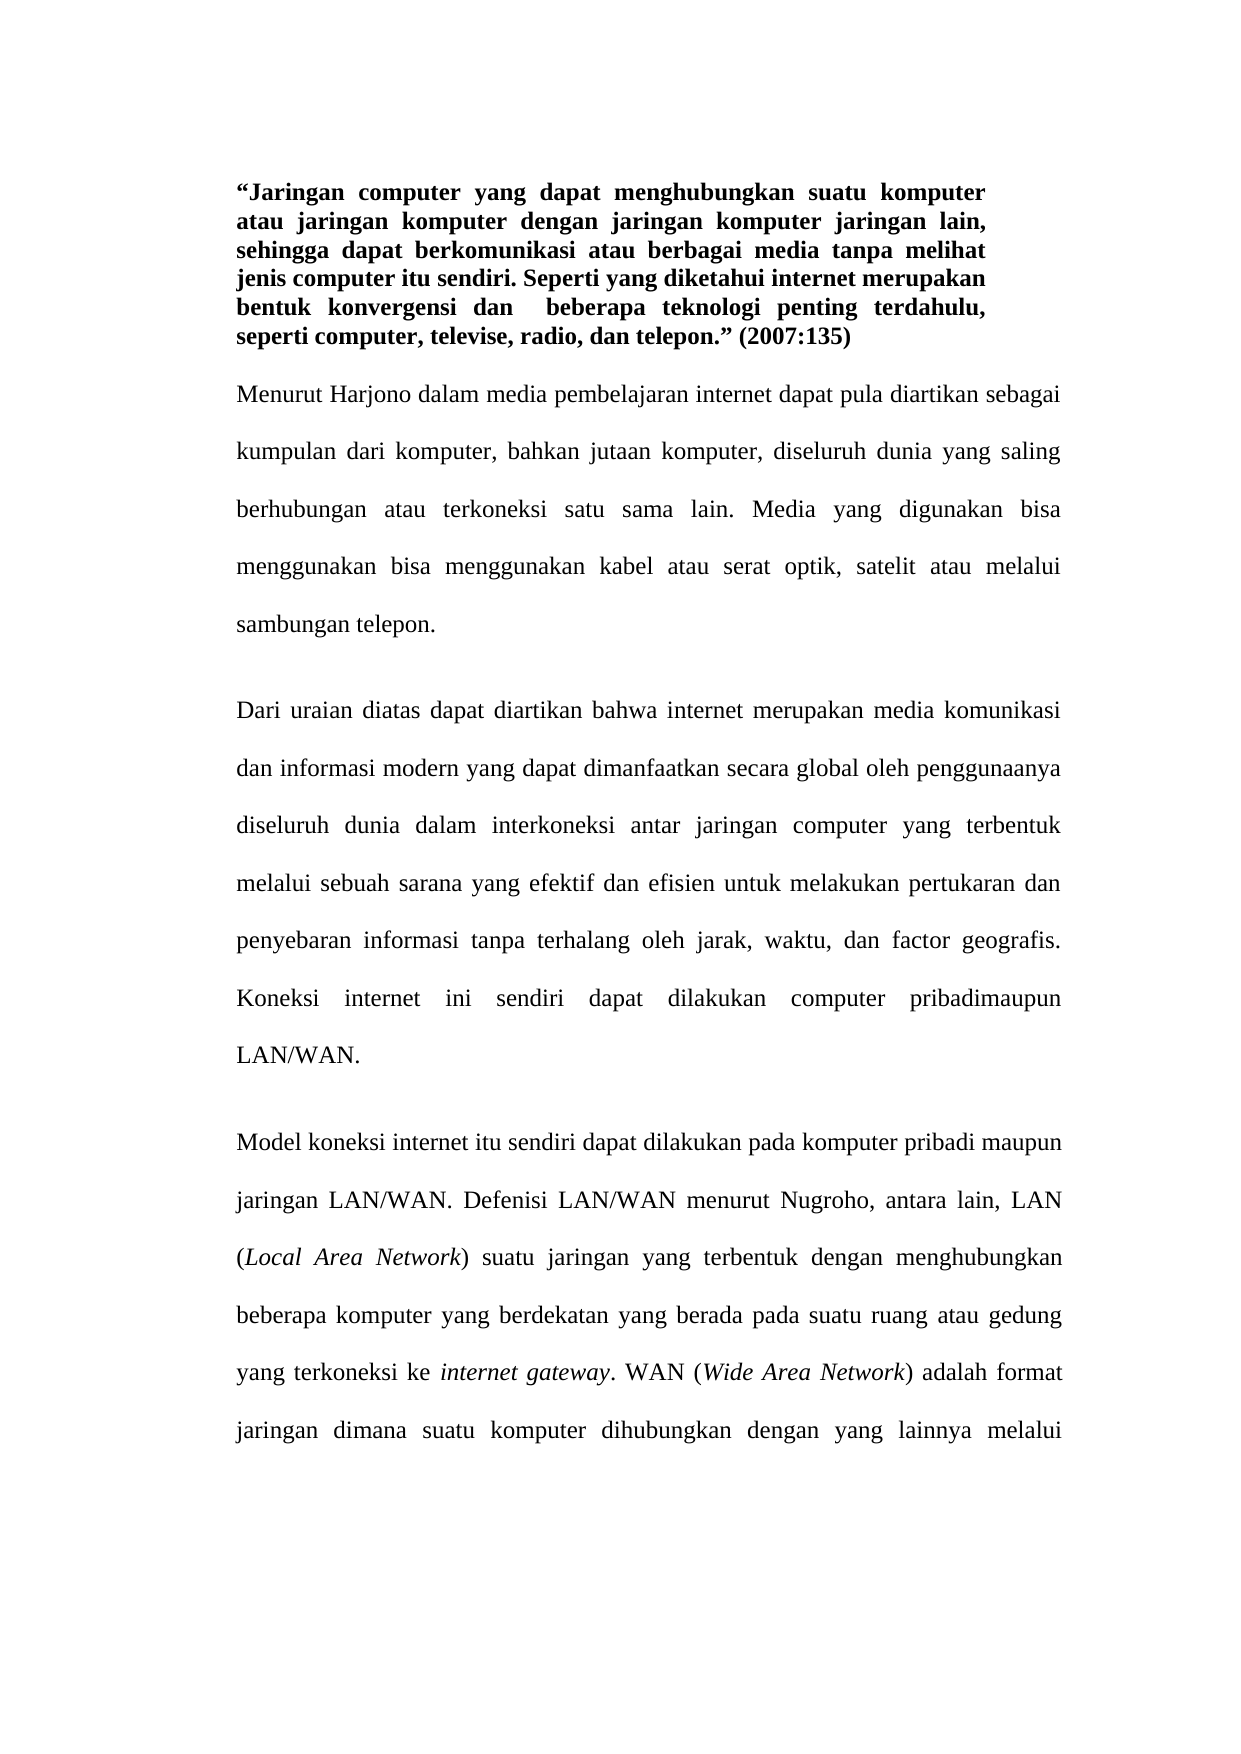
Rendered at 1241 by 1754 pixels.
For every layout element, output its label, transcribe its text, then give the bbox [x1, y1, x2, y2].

text Dari uraian diatas dapat diartikan bahwa internet merupakan media komunikasi dan informasi modern yang dapat dimanfaatkan secara global oleh penggunaanya diseluruh dunia dalam interkoneksi antar jaringan computer yang terbentuk melalui sebuah sarana yang efektif dan efisien untuk melakukan pertukaran dan penyebaran informasi tanpa terhalang oleh jarak, waktu, dan factor geografis. Koneksi internet ini sendiri dapat dilakukan computer pribadimaupun LAN/WAN. [236, 696, 1062, 1069]
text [236, 1127, 1063, 1443]
text Menurut Harjono dalam media pembelajaran internet dapat pula diartikan sebagai kumpulan dari komputer, bahkan jutaan komputer, diseluruh dunia yang saling berhubungan atau terkoneksi satu sama lain. Media yang digunakan bisa menggunakan bisa menggunakan kabel atau serat optik, satelit atau melalui sambungan telepon. [236, 379, 1062, 638]
text “Jaringan computer yang dapat menghubungkan suatu komputer atau jaringan komputer dengan jaringan komputer jaringan lain, sehingga dapat berkomunikasi atau berbagai media tanpa melihat jenis computer itu sendiri. Seperti yang diketahui internet merupakan bentuk konvergensi dan beberapa teknologi penting terdahulu, seperti computer, televise, radio, dan telepon.” (2007:135) [236, 177, 987, 350]
